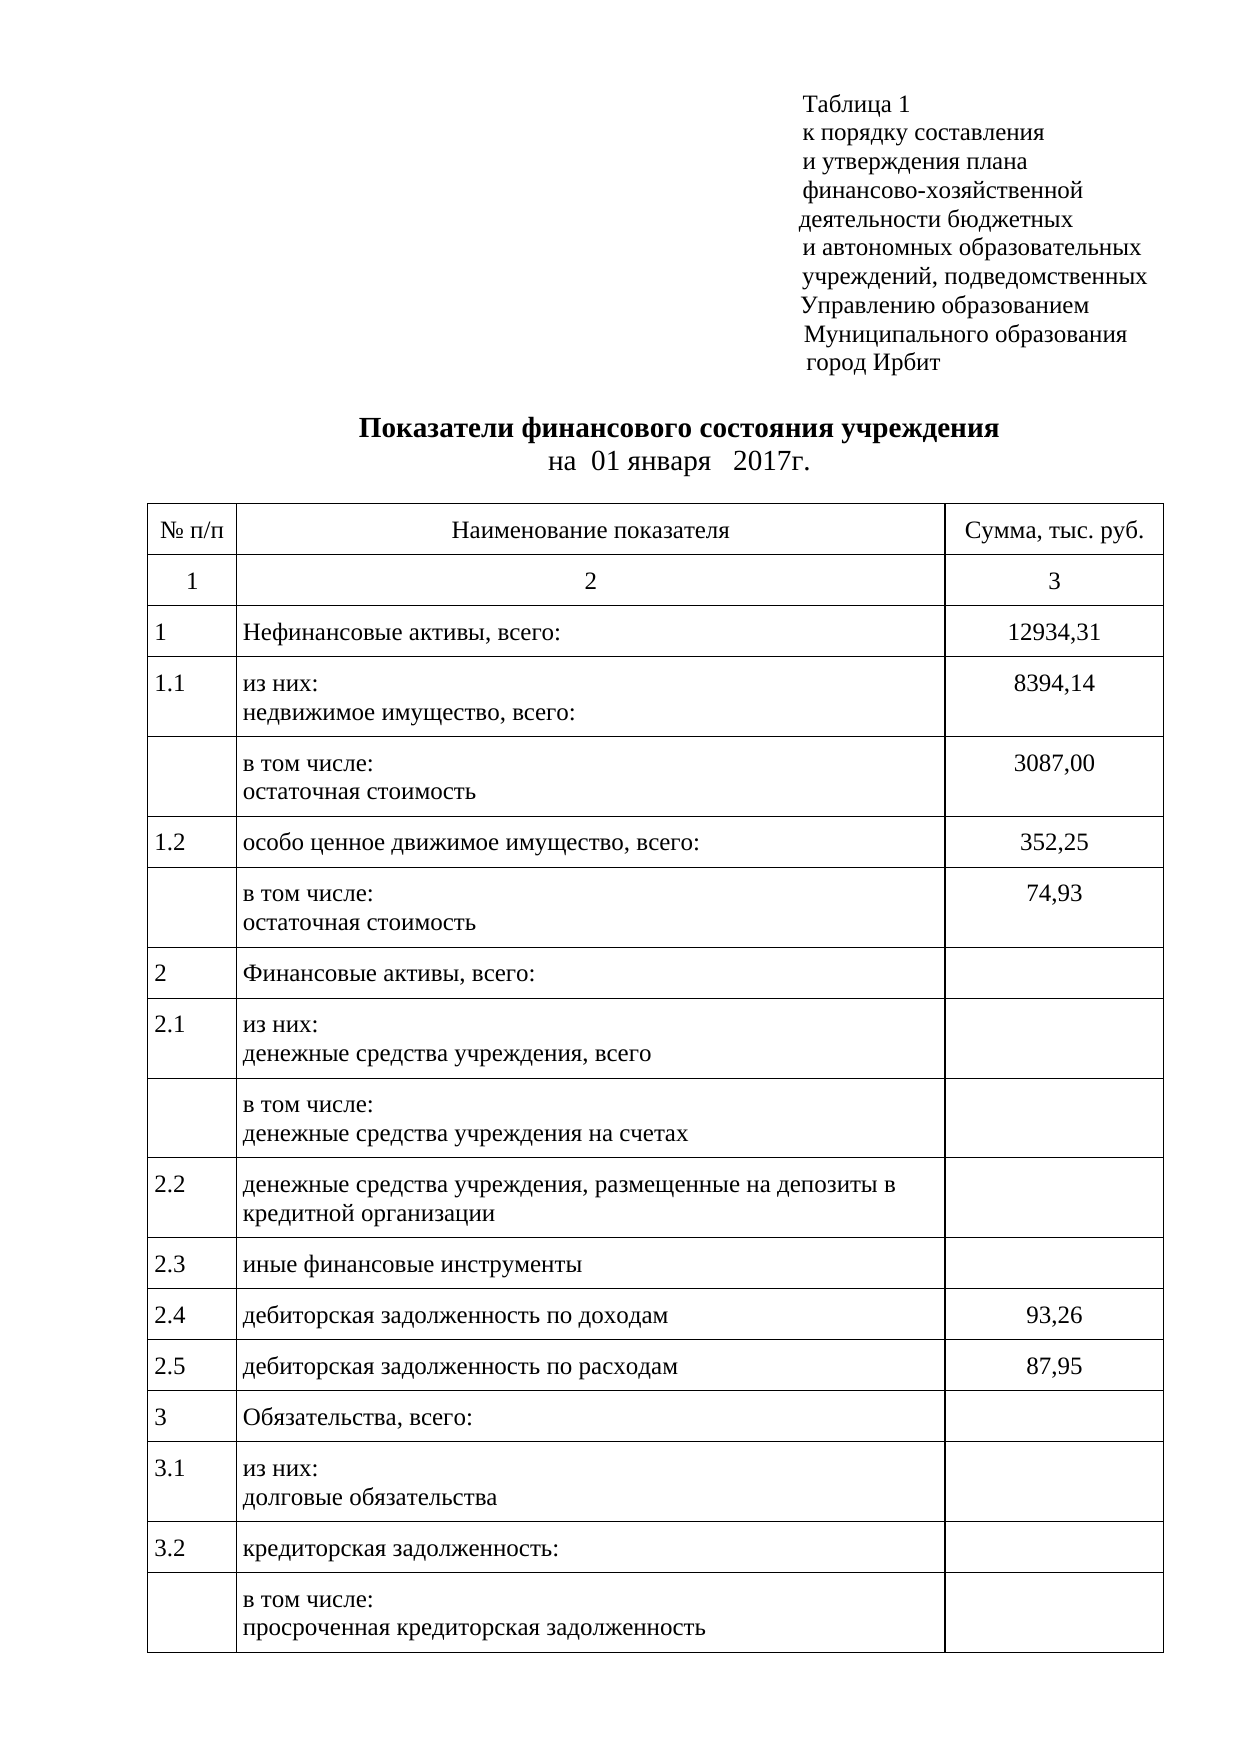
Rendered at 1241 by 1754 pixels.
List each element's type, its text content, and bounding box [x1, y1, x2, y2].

table_cell денежные средства учреждения, размещенные на депозиты в кредитной организации [237, 1158, 944, 1237]
table_cell [946, 1079, 1163, 1157]
table_cell 2.4 [148, 1289, 236, 1339]
table_cell [946, 1238, 1163, 1288]
table_cell 12934,31 [946, 606, 1163, 656]
table_cell в том числе: остаточная стоимость [237, 737, 944, 816]
text учреждений, подведомственных [620, 261, 1181, 290]
table_cell [946, 1522, 1163, 1572]
table_cell 1.2 [148, 817, 236, 867]
table_cell 3.2 [148, 1522, 236, 1572]
table_cell 87,95 [946, 1340, 1163, 1390]
table_cell в том числе: остаточная стоимость [237, 868, 944, 947]
table_cell 3 [946, 555, 1163, 605]
table_header № п/п [148, 504, 236, 554]
table_cell 3 [148, 1391, 236, 1441]
text Управлению образованием [620, 290, 1181, 319]
table_cell 2.1 [148, 999, 236, 1077]
table_cell [148, 868, 236, 947]
text и автономных образовательных [177, 232, 1181, 261]
table_cell [946, 999, 1163, 1077]
table_cell из них: недвижимое имущество, всего: [237, 657, 944, 736]
table_cell [946, 1442, 1163, 1521]
table_cell кредиторская задолженность: [237, 1522, 944, 1572]
table_cell 3087,00 [946, 737, 1163, 816]
table_cell дебиторская задолженность по доходам [237, 1289, 944, 1339]
table_cell 2.3 [148, 1238, 236, 1288]
table_cell 74,93 [946, 868, 1163, 947]
table_cell Обязательства, всего: [237, 1391, 944, 1441]
text город Ирбит [620, 347, 1181, 376]
table_header Наименование показателя [237, 504, 944, 554]
table_cell 1.1 [148, 657, 236, 736]
table_cell 8394,14 [946, 657, 1163, 736]
text Показатели финансового состояния учреждения [177, 410, 1181, 443]
table_cell 3.1 [148, 1442, 236, 1521]
table_header Сумма, тыс. руб. [946, 504, 1163, 554]
table_cell 2.5 [148, 1340, 236, 1390]
text деятельности бюджетных [177, 204, 1181, 232]
table_cell в том числе: просроченная кредиторская задолженность [237, 1573, 944, 1652]
table_cell [946, 1158, 1163, 1237]
text Таблица 1 [177, 89, 1196, 117]
table_cell [946, 1573, 1163, 1652]
text к порядку составления [177, 117, 1181, 146]
table_cell [148, 1079, 236, 1157]
table_cell 93,26 [946, 1289, 1163, 1339]
table_cell в том числе: денежные средства учреждения на счетах [237, 1079, 944, 1157]
table_cell Финансовые активы, всего: [237, 948, 944, 998]
text на 01 января 2017г. [177, 443, 1181, 477]
table_cell 2.2 [148, 1158, 236, 1237]
table_cell 2 [237, 555, 944, 605]
table_cell 1 [148, 606, 236, 656]
table_cell [148, 737, 236, 816]
table_cell особо ценное движимое имущество, всего: [237, 817, 944, 867]
table_cell иные финансовые инструменты [237, 1238, 944, 1288]
table_cell Нефинансовые активы, всего: [237, 606, 944, 656]
table_cell дебиторская задолженность по расходам [237, 1340, 944, 1390]
text и утверждения плана [177, 146, 1226, 175]
table_cell 1 [148, 555, 236, 605]
text финансово-хозяйственной [177, 175, 1226, 204]
table_cell из них: долговые обязательства [237, 1442, 944, 1521]
table_cell [946, 1391, 1163, 1441]
table_cell из них: денежные средства учреждения, всего [237, 999, 944, 1077]
text Муниципального образования [620, 319, 1181, 347]
table_cell [946, 948, 1163, 998]
table_cell 2 [148, 948, 236, 998]
table_cell 352,25 [946, 817, 1163, 867]
table_cell [148, 1573, 236, 1652]
